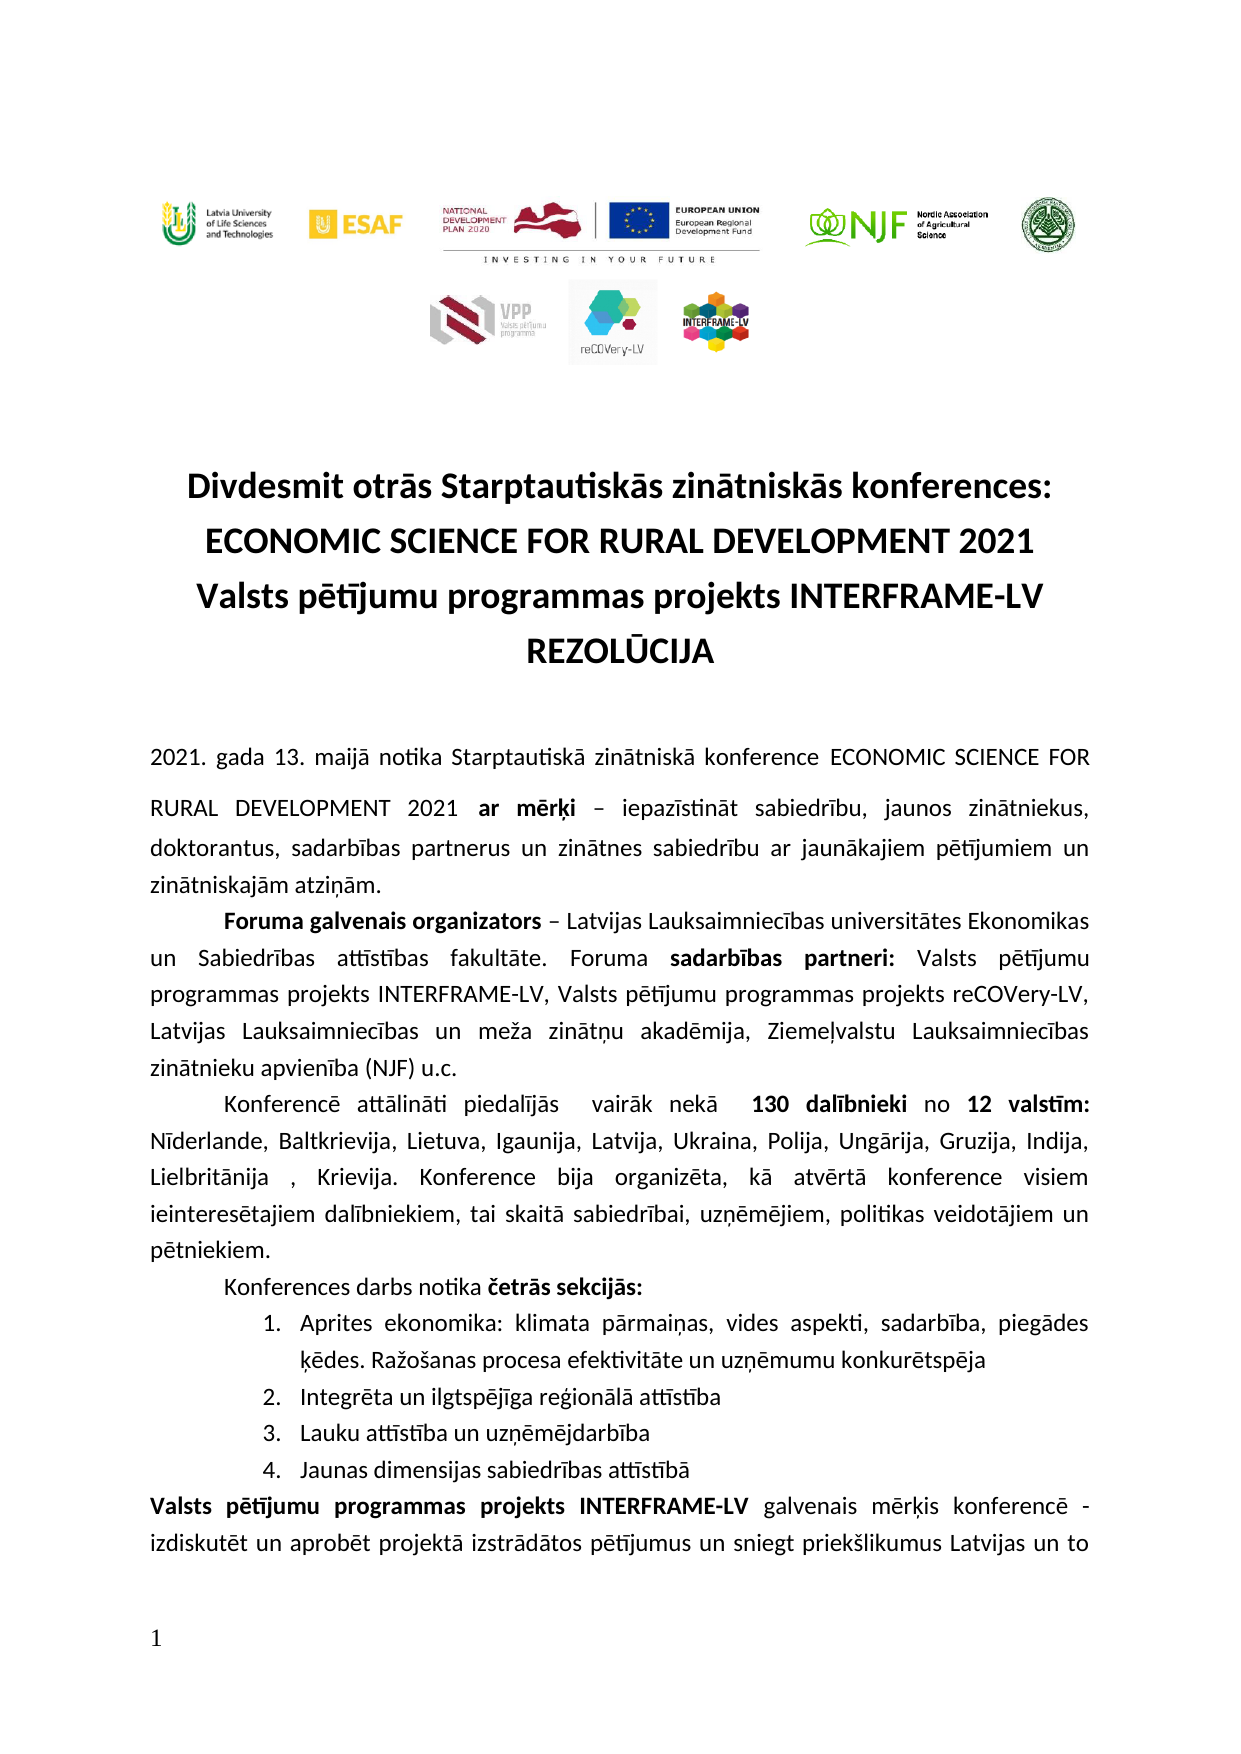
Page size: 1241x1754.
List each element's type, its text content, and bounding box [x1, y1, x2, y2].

text Valsts pētījumu programmas projekts INTERFRAME-LV [150, 572, 1090, 618]
list Aprites ekonomika: klimata pārmaiņas, vides aspekti, sadarbība, piegādes ķēdes. Ražošanas procesa efektivitāte un uzņēmumu konkurētspēja [262, 1308, 1090, 1375]
picture [150, 178, 1090, 371]
list Jaunas dimensijas sabiedrības attīstībā [262, 1454, 1090, 1484]
text Konferencē attālināti piedalījās vairāk nekā 130 dalībnieki no 12 valstīm: Nīderlande, Baltkrievija, Lietuva, Igaunija, Latvija, Ukraina, Polija, Ungārija, Gruzija, Indija, Lielbritānija , Krievija. Konference bija organizēta, kā atvērtā konference visiem ieinteresētajiem dalībniekiem, tai skaitā sabiedrībai, uzņēmējiem, politikas veidotājiem un pētniekiem. [150, 1088, 1090, 1265]
text 2021. gada 13. maijā notika Starptautiskā zinātniskā konference ECONOMIC SCIENCE FOR RURAL DEVELOPMENT 2021 ar mērķi – iepazīstināt sabiedrību, jaunos zinātniekus, doktorantus, sadarbības partnerus un zinātnes sabiedrību ar jaunākajiem pētījumiem un zinātniskajām atziņām. [150, 741, 1090, 899]
text ECONOMIC SCIENCE FOR RURAL DEVELOPMENT 2021 [150, 517, 1090, 563]
list Integrēta un ilgtspējīga reģionālā attīstība [262, 1381, 1090, 1411]
text REZOLŪCIJA [150, 627, 1090, 673]
text Konferences darbs notika četrās sekcijās: [150, 1271, 1090, 1302]
text Divdesmit otrās Starptautiskās zinātniskās konferences: [150, 462, 1090, 508]
list Lauku attīstība un uzņēmējdarbība [262, 1417, 1090, 1448]
text Foruma galvenais organizators – Latvijas Lauksaimniecības universitātes Ekonomikas un Sabiedrības attīstības fakultāte. Foruma sadarbības partneri: Valsts pētījumu programmas projekts INTERFRAME-LV, Valsts pētījumu programmas projekts reCOVery-LV, Latvijas Lauksaimniecības un meža zinātņu akadēmija, Ziemeļvalstu Lauksaimniecības zinātnieku apvienība (NJF) u.c. [150, 905, 1090, 1082]
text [150, 1490, 1090, 1557]
